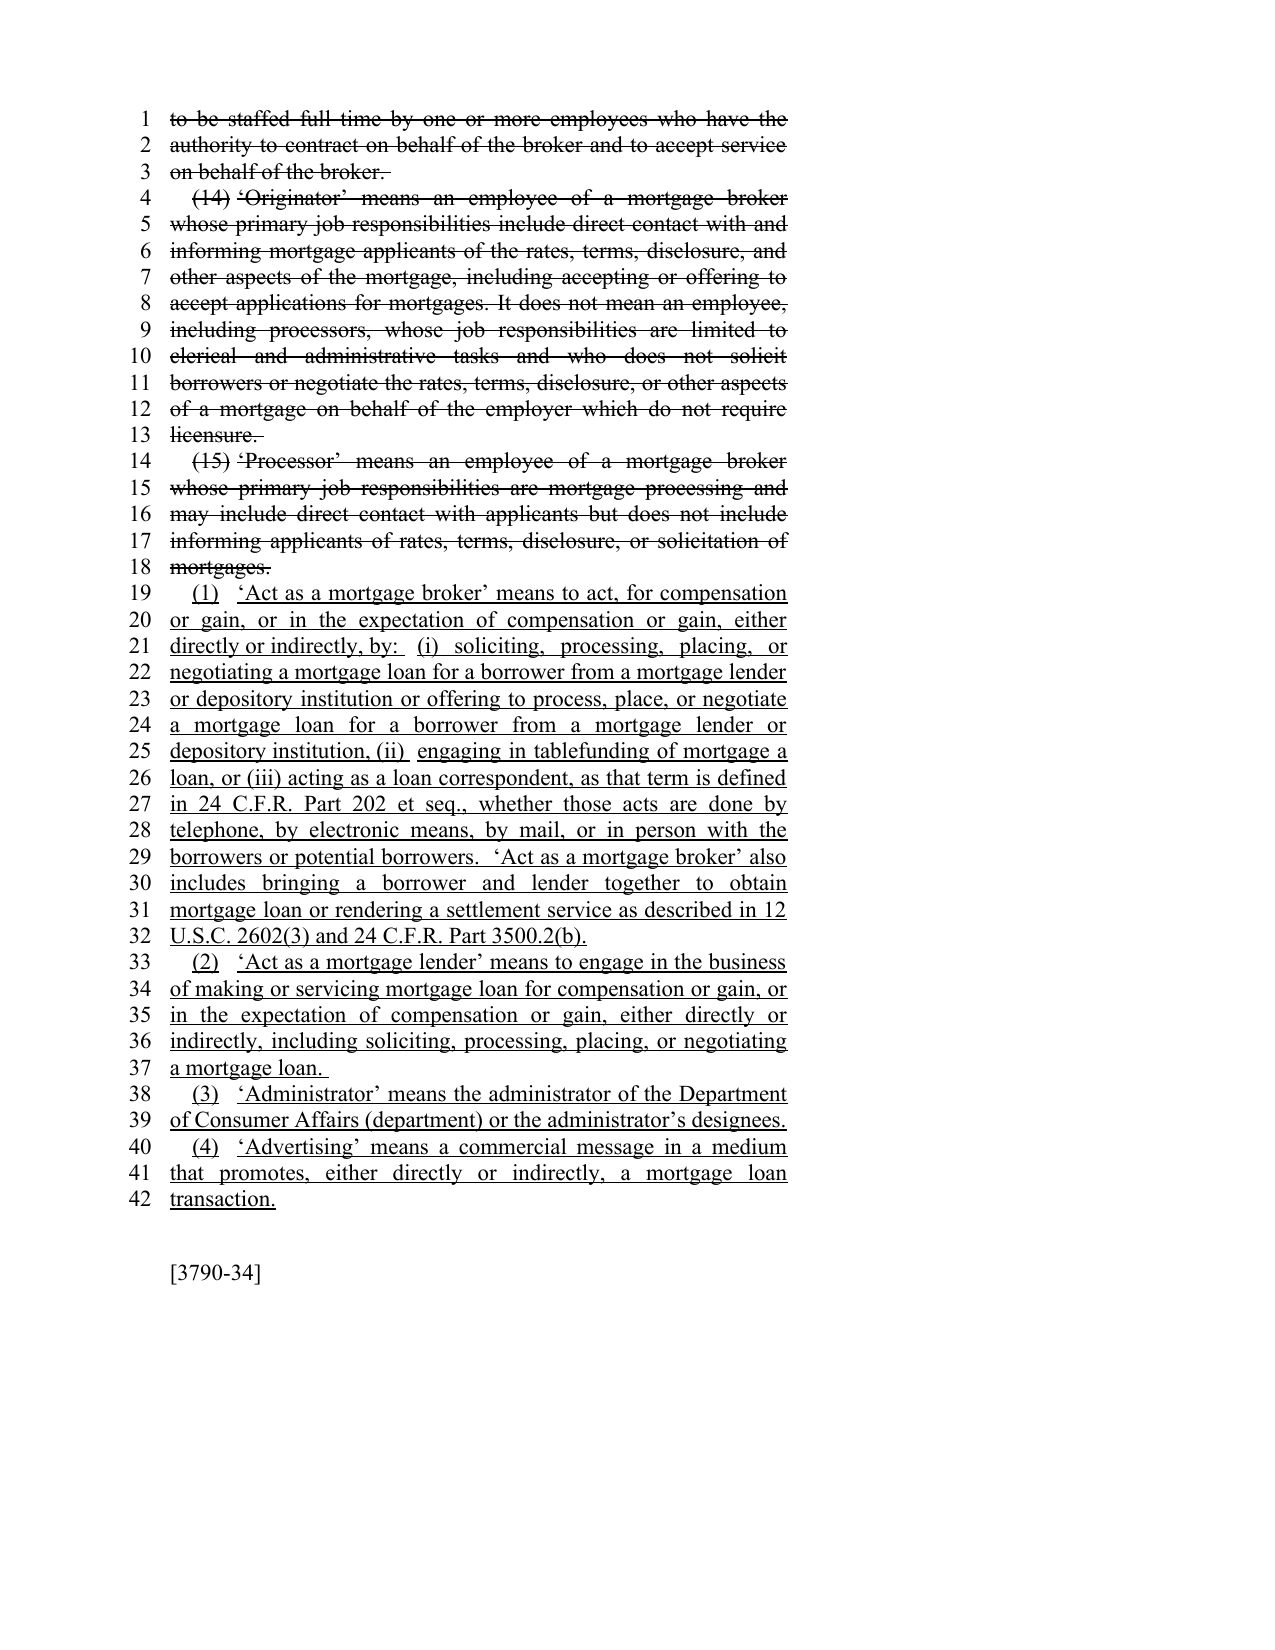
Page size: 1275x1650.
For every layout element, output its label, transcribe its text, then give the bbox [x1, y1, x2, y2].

text (2) ‘Act as a mortgage lender’ means to engage in the business of making or servicing mortgage loan for compensation or gain, or in the expectation of compensation or gain, either directly or indirectly, including soliciting, processing, placing, or negotiating a mortgage loan. [169, 948, 787, 998]
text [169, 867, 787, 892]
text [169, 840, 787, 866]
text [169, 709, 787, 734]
text (15) ‘Processor’ means an employee of a mortgage broker whose primary job responsibilities are mortgage processing and may include direct contact with applicants but does not include informing applicants of rates, terms, disclosure, or solicitation of mortgages. [169, 542, 787, 579]
text (3) ‘Administrator’ means the administrator of the Department of Consumer Affairs (department) or the administrator’s designees. [169, 1080, 787, 1129]
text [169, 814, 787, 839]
text (4) ‘Advertising’ means a commercial message in a medium that promotes, either directly or indirectly, a mortgage loan transaction. [169, 1133, 787, 1182]
text (2) ‘Act as a mortgage lender’ means to engage in the business of making or servicing mortgage loan for compensation or gain, or in the expectation of compensation or gain, either directly or indirectly, including soliciting, processing, placing, or negotiating a mortgage loan. [169, 1051, 787, 1080]
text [169, 120, 787, 146]
text (15) ‘Processor’ means an employee of a mortgage broker whose primary job responsibilities are mortgage processing and may include direct contact with applicants but does not include informing applicants of rates, terms, disclosure, or solicitation of mortgages. [169, 448, 787, 488]
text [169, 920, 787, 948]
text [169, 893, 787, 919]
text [169, 105, 787, 119]
text (15) ‘Processor’ means an employee of a mortgage broker whose primary job responsibilities are mortgage processing and may include direct contact with applicants but does not include informing applicants of rates, terms, disclosure, or solicitation of mortgages. [169, 489, 787, 515]
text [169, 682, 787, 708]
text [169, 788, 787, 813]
text (4) ‘Advertising’ means a commercial message in a medium that promotes, either directly or indirectly, a mortgage loan transaction. [169, 1183, 787, 1212]
